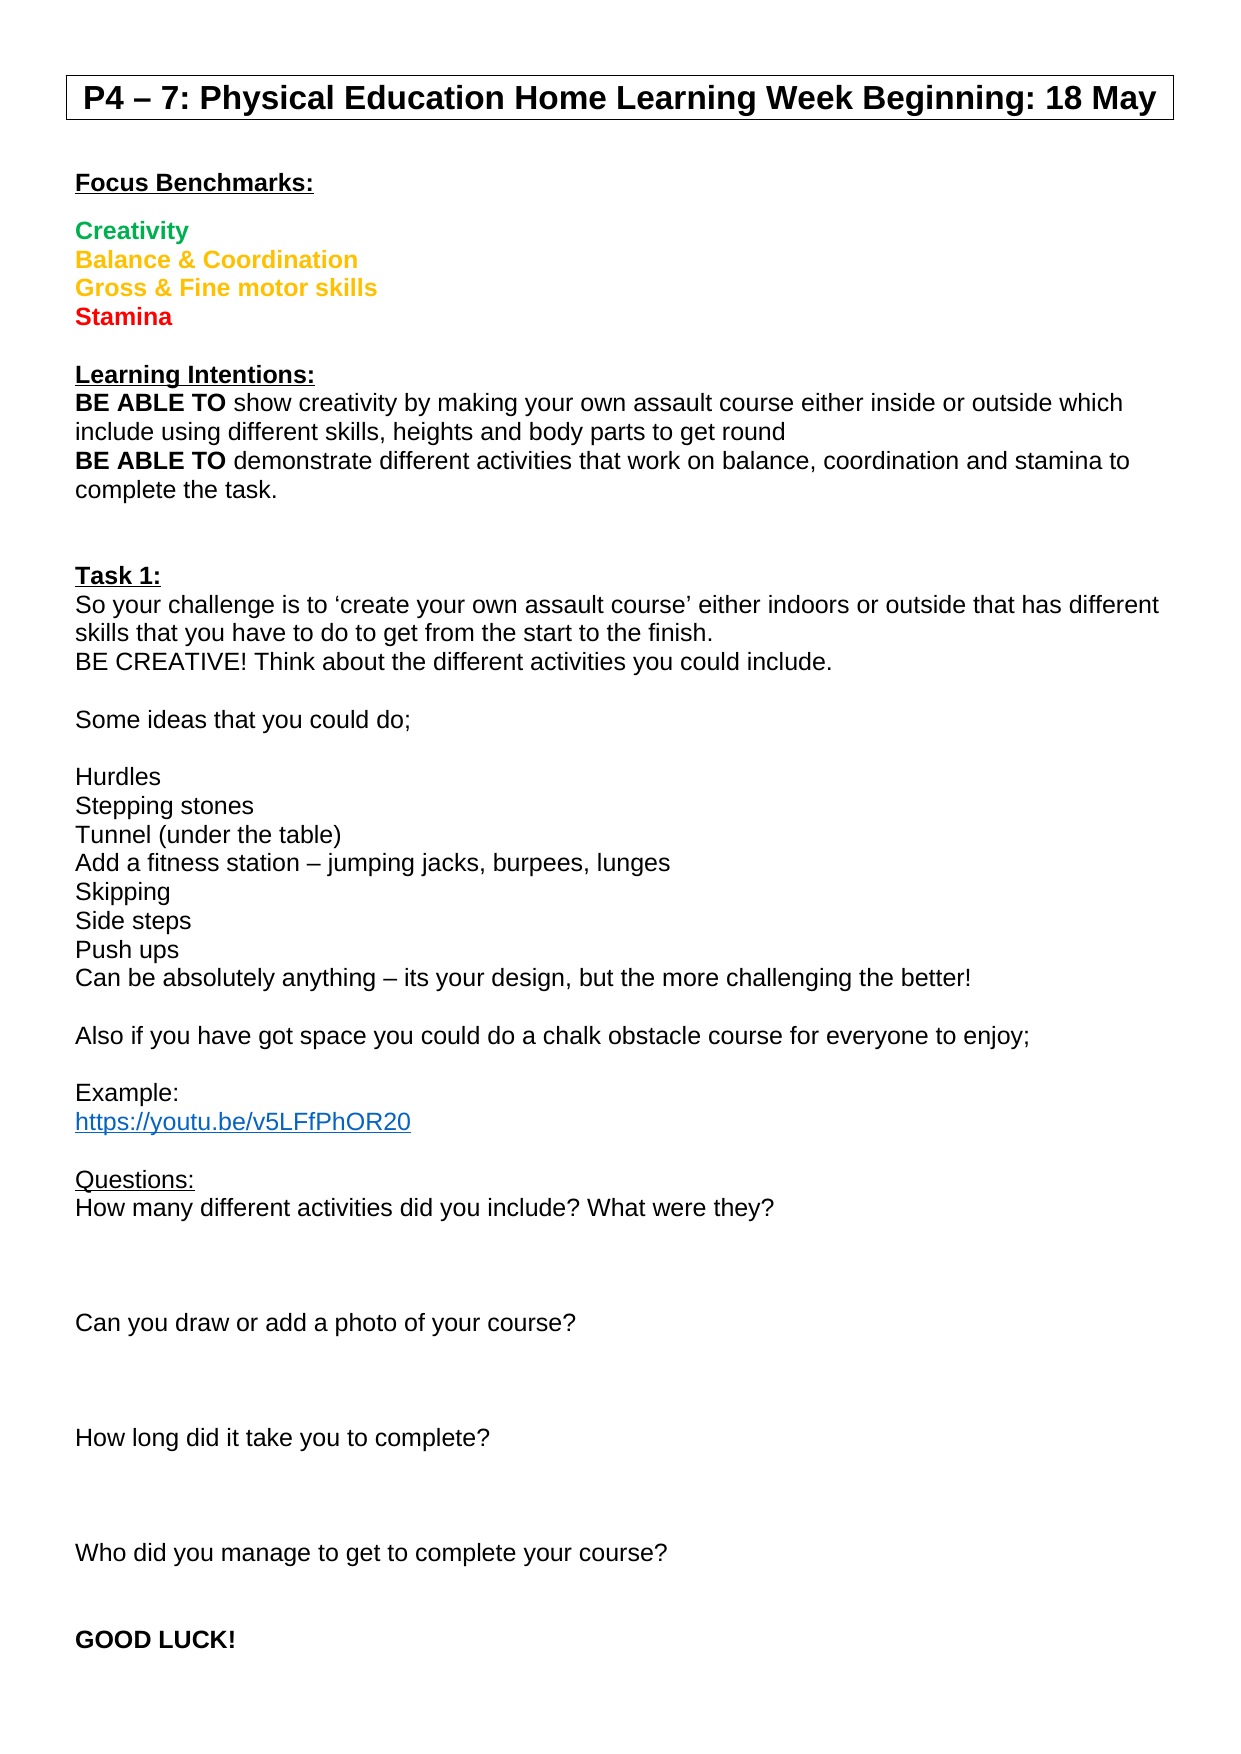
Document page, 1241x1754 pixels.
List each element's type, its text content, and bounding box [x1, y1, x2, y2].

text Push ups [75, 934, 1165, 963]
text https://youtu.be/v5LFfPhOR20 [75, 1107, 1165, 1136]
text BE CREATIVE! Think about the different activities you could include. [75, 647, 1165, 676]
text Hurdles [75, 762, 1165, 791]
text Balance & Coordination [75, 244, 1165, 273]
text GOOD LUCK! [75, 1624, 1165, 1653]
text Example: [75, 1078, 1165, 1107]
text Learning Intentions: [75, 359, 1165, 388]
text How many different activities did you include? What were they? [75, 1193, 1165, 1222]
text Side steps [75, 906, 1165, 934]
text Can be absolutely anything – its your design, but the more challenging the better! [75, 963, 1165, 992]
text Task 1: [75, 561, 1165, 589]
text Focus Benchmarks: [75, 168, 1165, 197]
text Tunnel (under the table) [75, 819, 1165, 848]
text How long did it take you to complete? [75, 1423, 1165, 1452]
text P4 – 7: Physical Education Home Learning Week Beginning: 18 May [67, 76, 1173, 119]
text So your challenge is to ‘create your own assault course’ either indoors or outside that has different skills that you have to do to get from the start to the finish. [75, 589, 1165, 647]
text Questions: [75, 1164, 1165, 1193]
text BE ABLE TO show creativity by making your own assault course either inside or outside which include using different skills, heights and body parts to get round [75, 388, 1165, 446]
text BE ABLE TO demonstrate different activities that work on balance, coordination and stamina to complete the task. [75, 446, 1165, 503]
text Creativity [75, 216, 1165, 244]
text Some ideas that you could do; [75, 704, 1165, 733]
text Can you draw or add a photo of your course? [75, 1308, 1165, 1337]
text Also if you have got space you could do a chalk obstacle course for everyone to enjoy; [75, 1021, 1165, 1049]
text Add a fitness station – jumping jacks, burpees, lunges [75, 848, 1165, 877]
text Skipping [75, 877, 1165, 906]
text Stamina [75, 302, 1165, 331]
text Gross & Fine motor skills [75, 273, 1165, 302]
text Who did you manage to get to complete your course? [75, 1538, 1165, 1567]
text Stepping stones [75, 791, 1165, 819]
